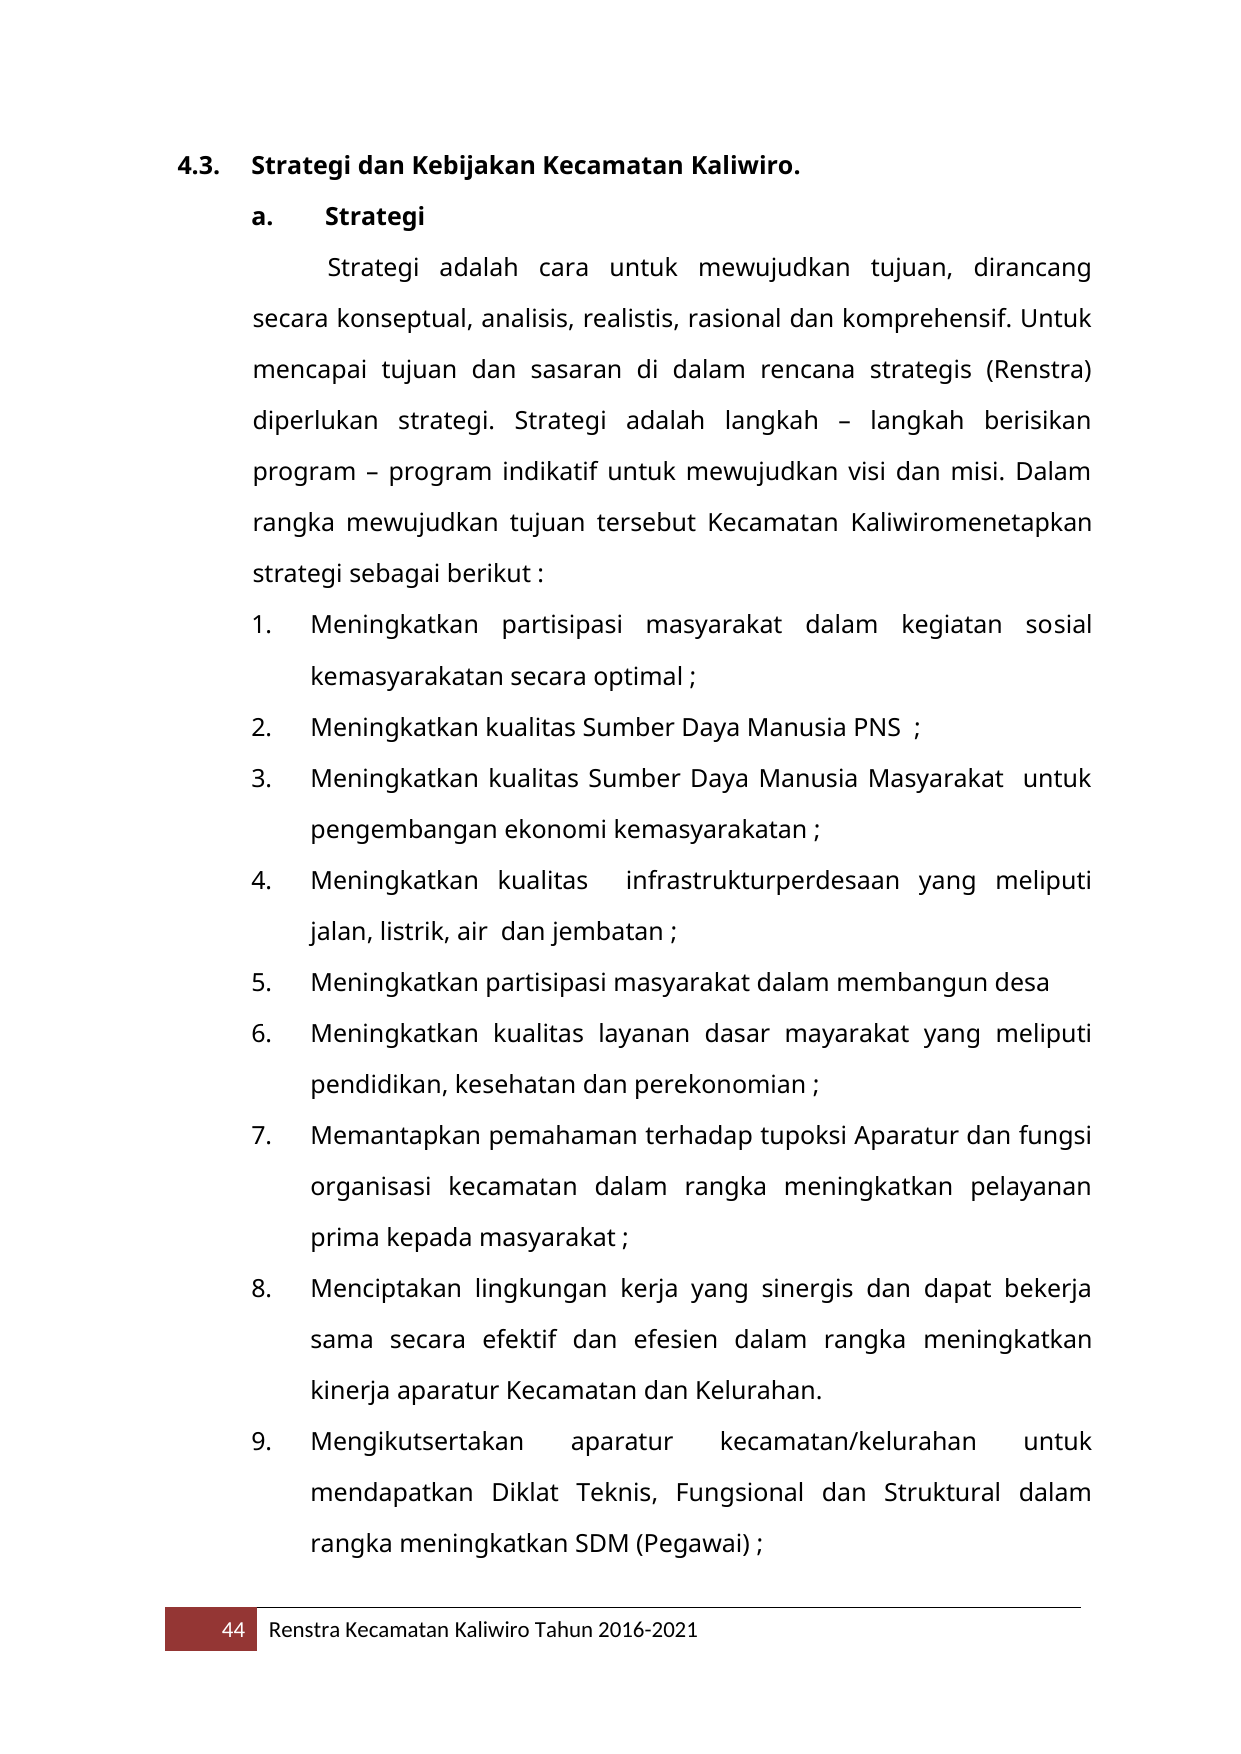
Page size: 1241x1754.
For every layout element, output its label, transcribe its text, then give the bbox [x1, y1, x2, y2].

list Strategi [251, 199, 1092, 233]
text 8. Menciptakan lingkungan kerja yang sinergis dan dapat bekerja sama secara efektif dan efesien dalam rangka meningkatkan kinerja aparatur Kecamatan dan Kelurahan. [251, 1271, 1092, 1407]
text 6. Meningkatkan kualitas layanan dasar mayarakat yang meliputi pendidikan, kesehatan dan perekonomian ; [251, 1015, 1092, 1101]
list Meningkatkan partisipasi masyarakat dalam kegiatan sosial kemasyarakatan secara optimal ; [251, 607, 1092, 692]
list Strategi dan Kebijakan Kecamatan Kaliwiro. [177, 148, 1092, 182]
text 9. Mengikutsertakan aparatur kecamatan/kelurahan untuk mendapatkan Diklat Teknis, Fungsional dan Struktural dalam rangka meningkatkan SDM (Pegawai) ; [251, 1424, 1092, 1560]
text Strategi adalah cara untuk mewujudkan tujuan, dirancang secara konseptual, analisis, realistis, rasional dan komprehensif. Untuk mencapai tujuan dan sasaran di dalam rencana strategis (Renstra) diperlukan strategi. Strategi adalah langkah – langkah berisikan program – program indikatif untuk mewujudkan visi dan misi. Dalam rangka mewujudkan tujuan tersebut Kecamatan Kaliwiromenetapkan strategi sebagai berikut : [252, 250, 1092, 590]
text 7. Memantapkan pemahaman terhadap tupoksi Aparatur dan fungsi organisasi kecamatan dalam rangka meningkatkan pelayanan prima kepada masyarakat ; [251, 1117, 1092, 1254]
text 5. Meningkatkan partisipasi masyarakat dalam membangun desa [251, 964, 1092, 998]
text 4. Meningkatkan kualitas infrastrukturperdesaan yang meliputi jalan, listrik, air dan jembatan ; [251, 862, 1092, 947]
list Meningkatkan kualitas Sumber Daya Manusia Masyarakat untuk pengembangan ekonomi kemasyarakatan ; [251, 760, 1092, 845]
list Meningkatkan kualitas Sumber Daya Manusia PNS ; [251, 709, 1092, 743]
